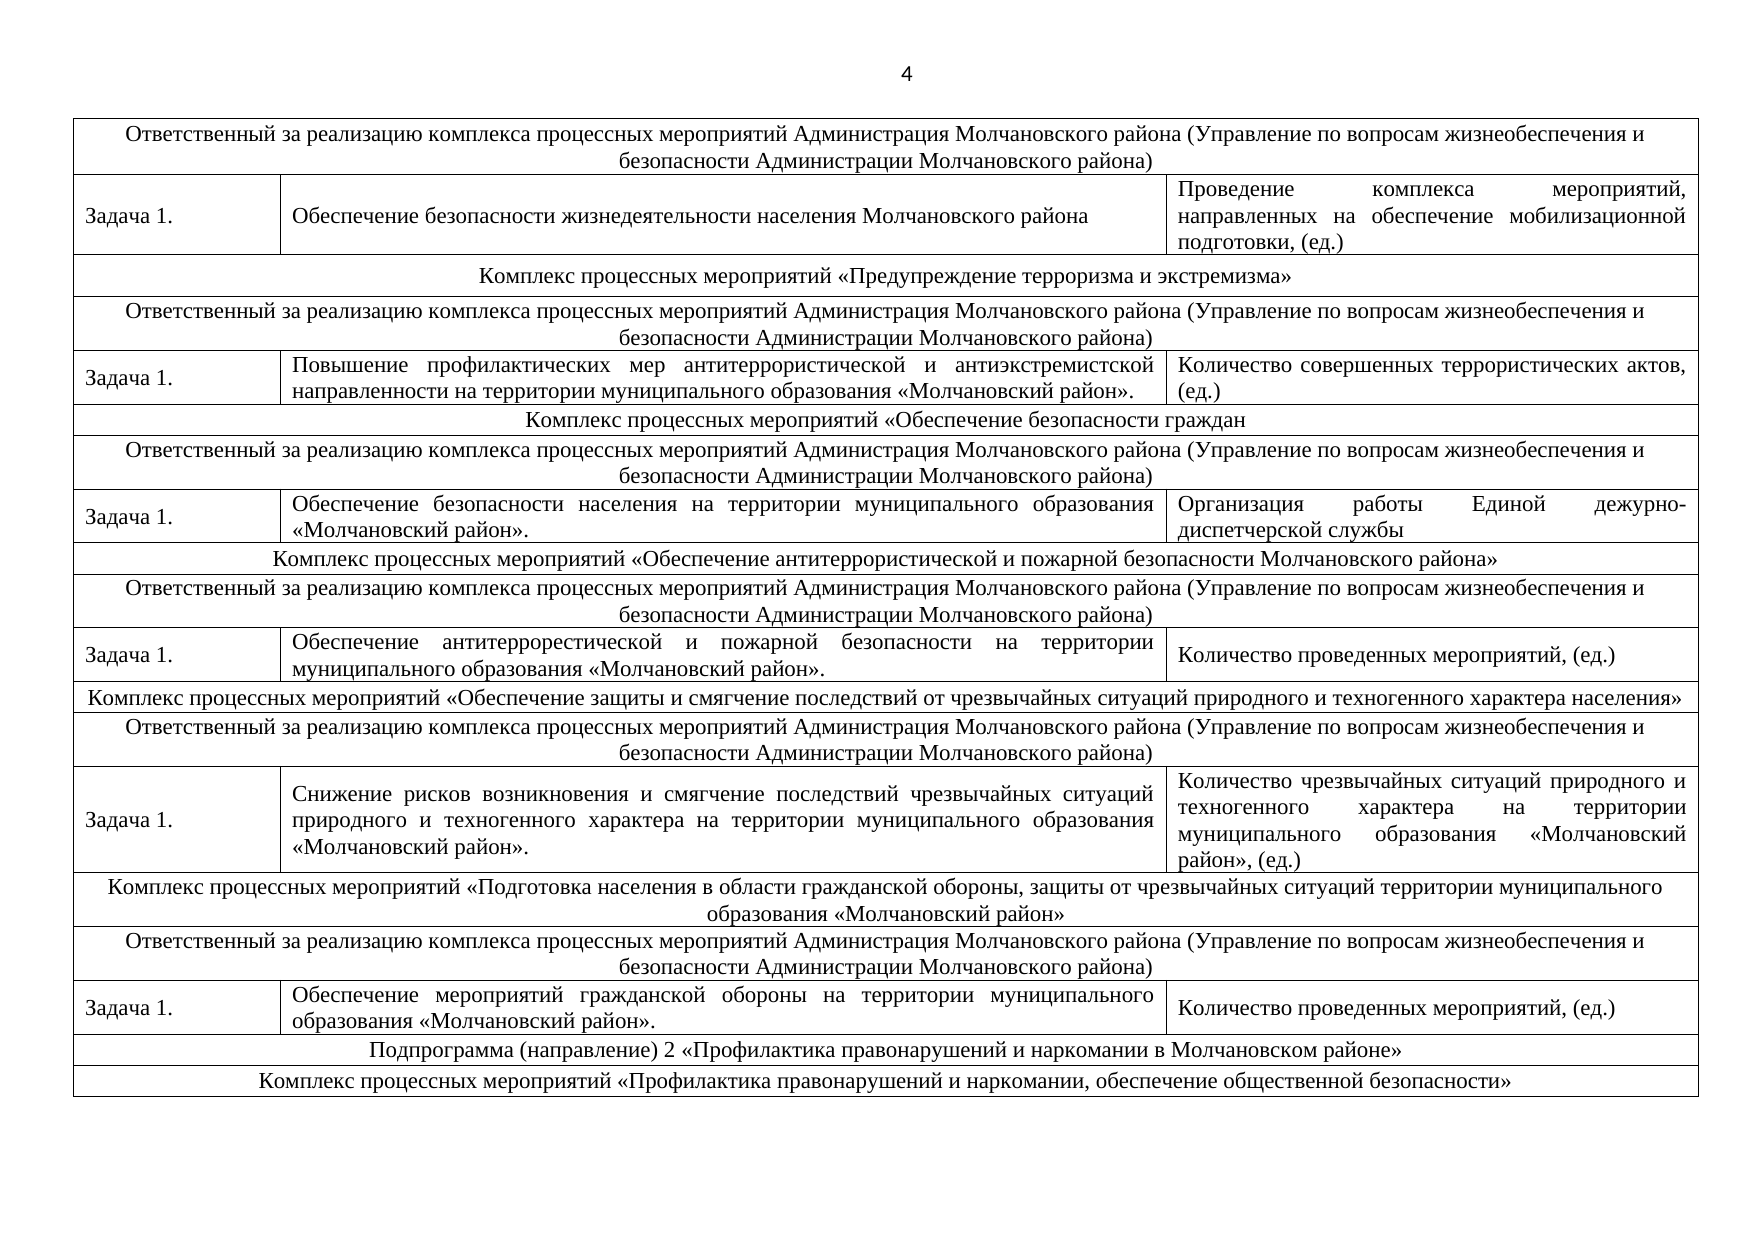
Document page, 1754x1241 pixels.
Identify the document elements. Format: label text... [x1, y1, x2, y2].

table_cell Обеспечение безопасности населения на территории муниципального образования «Молчановский район». [281, 490, 1166, 542]
table_cell Повышение профилактических мер антитеррористической и антиэкстремистской направленности на территории муниципального образования «Молчановский район». [281, 351, 1166, 404]
table_cell Количество проведенных мероприятий, (ед.) [1167, 628, 1698, 681]
table_cell Задача 1. [74, 767, 280, 872]
table_cell Подпрограмма (направление) 2 «Профилактика правонарушений и наркомании в Молчановском районе» [74, 1035, 1698, 1065]
table_cell Задача 1. [74, 175, 280, 254]
table_cell Комплекс процессных мероприятий «Обеспечение защиты и смягчение последствий от чрезвычайных ситуаций природного и техногенного характера населения» [74, 682, 1698, 712]
table_cell Обеспечение антитеррорестической и пожарной безопасности на территории муниципального образования «Молчановский район». [281, 628, 1166, 681]
table_cell Обеспечение мероприятий гражданской обороны на территории муниципального образования «Молчановский район». [281, 981, 1166, 1033]
table_cell Задача 1. [74, 490, 280, 542]
table_cell Комплекс процессных мероприятий «Подготовка населения в области гражданской обороны, защиты от чрезвычайных ситуаций территории муниципального образования «Молчановский район» [74, 873, 1698, 926]
table_cell Комплекс процессных мероприятий «Обеспечение безопасности граждан [74, 405, 1698, 435]
table_cell Организация работы Единой дежурно-диспетчерской службы [1167, 490, 1698, 542]
table_cell Комплекс процессных мероприятий «Обеспечение антитеррористической и пожарной безопасности Молчановского района» [74, 543, 1698, 573]
table_cell Задача 1. [74, 351, 280, 404]
table_cell Количество совершенных террористических актов, (ед.) [1167, 351, 1698, 404]
table_cell Обеспечение безопасности жизнедеятельности населения Молчановского района [281, 175, 1166, 254]
table_cell Комплекс процессных мероприятий «Предупреждение терроризма и экстремизма» [74, 255, 1698, 296]
table_cell Задача 1. [74, 981, 280, 1033]
table_cell Количество проведенных мероприятий, (ед.) [1167, 981, 1698, 1033]
table_cell Комплекс процессных мероприятий «Профилактика правонарушений и наркомании, обеспечение общественной безопасности» [74, 1066, 1698, 1096]
table_cell Количество чрезвычайных ситуаций природного и техногенного характера на территории муниципального образования «Молчановский район», (ед.) [1167, 767, 1698, 872]
table_cell Проведение комплекса мероприятий, направленных на обеспечение мобилизационной подготовки, (ед.) [1167, 175, 1698, 254]
table_cell Снижение рисков возникновения и смягчение последствий чрезвычайных ситуаций природного и техногенного характера на территории муниципального образования «Молчановский район». [281, 767, 1166, 872]
table_cell Задача 1. [74, 628, 280, 681]
